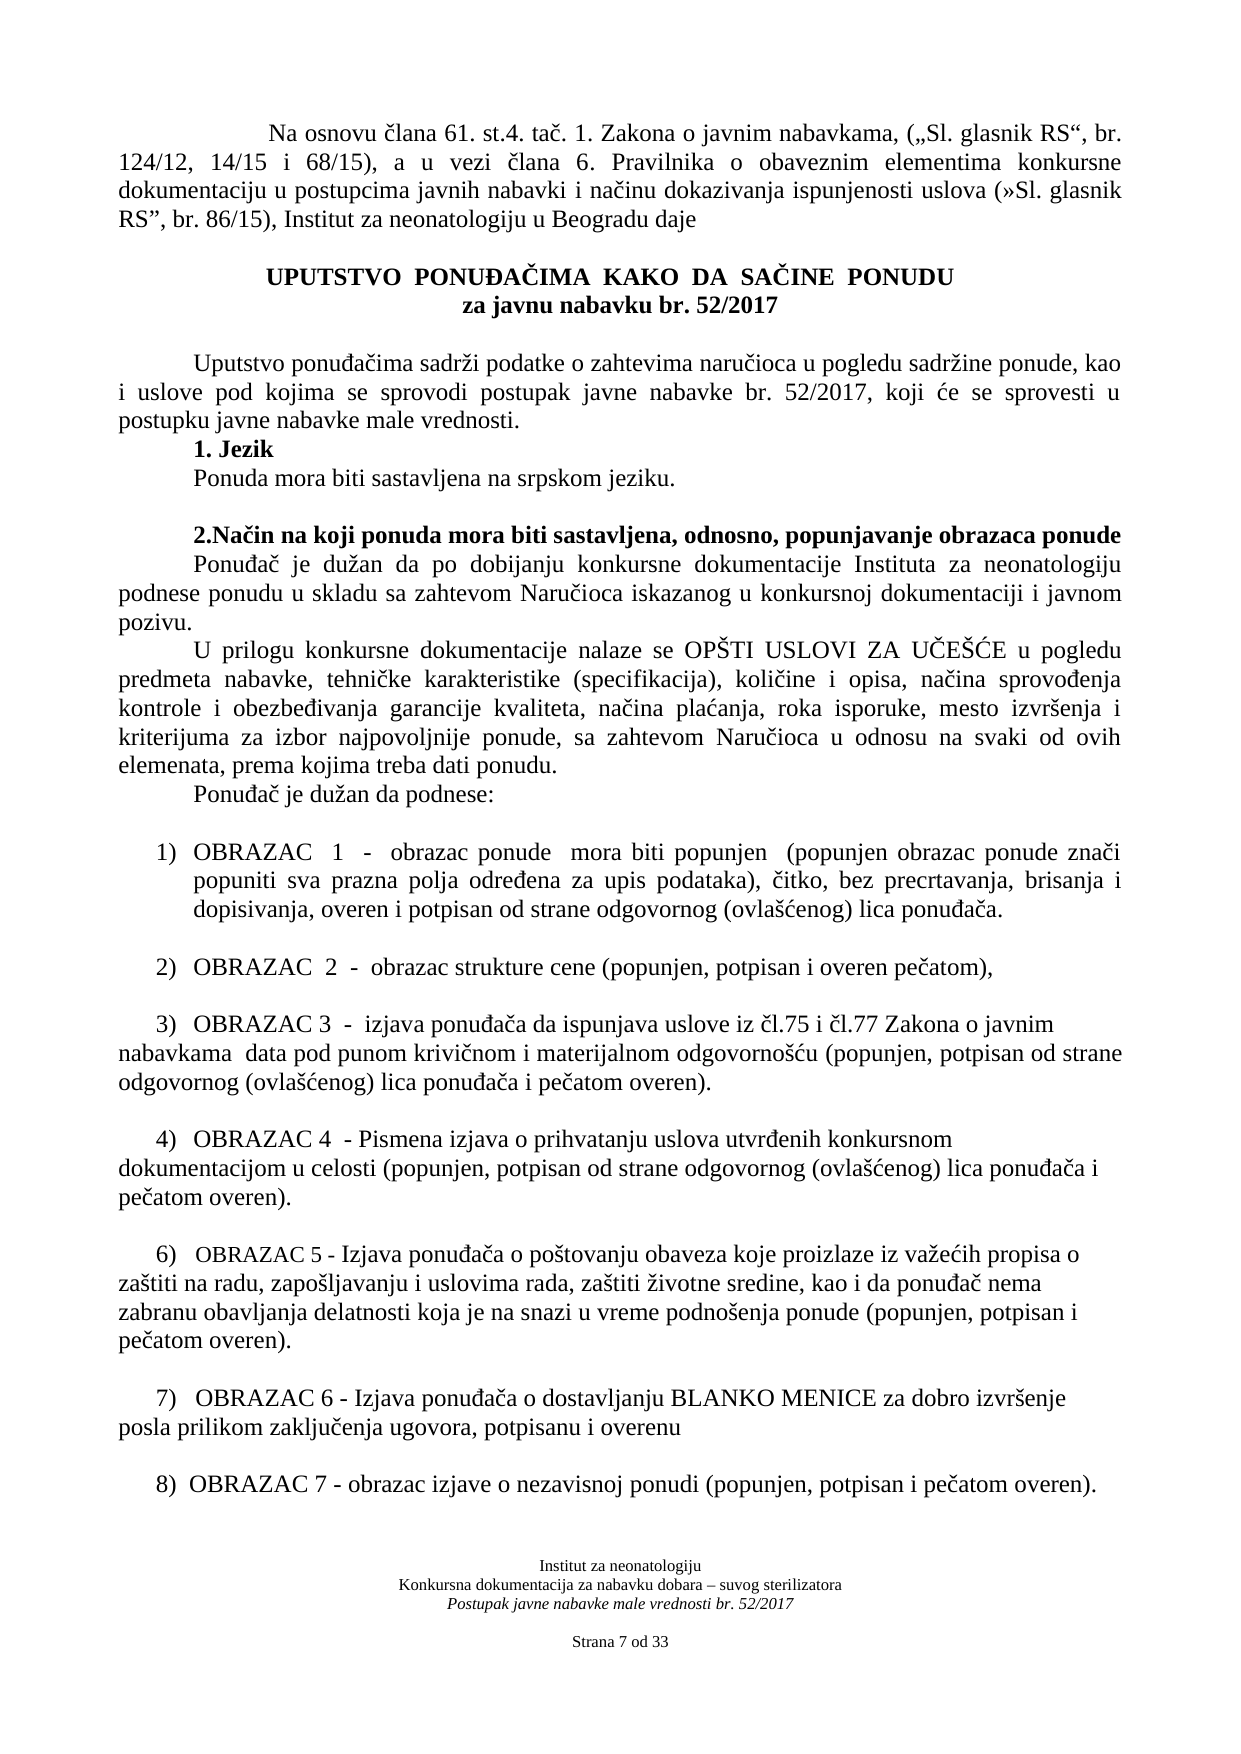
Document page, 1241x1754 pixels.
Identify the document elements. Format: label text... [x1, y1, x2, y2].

text Ponuda mora biti sastavljena na srpskom jeziku. [118, 463, 1122, 492]
text nabavkama data pod punom krivičnom i materijalnom odgovornošću (popunjen, potpisan od strane odgovornog (ovlašćenog) lica ponuđača i pečatom overen). [118, 1038, 1122, 1096]
text dokumentacijom u celosti (popunjen, potpisan od strane odgovornog (ovlašćenog) lica ponuđača i pečatom overen). [118, 1153, 1122, 1211]
list OBRAZAC 2 - obrazac strukture cene (popunjen, potpisan i overen pečatom), [156, 952, 1122, 981]
text UPUTSTVO PONUĐAČIMA KAKO DA SAČINE PONUDU [192, 262, 1122, 291]
text U prilogu konkursne dokumentacije nalaze se OPŠTI USLOVI ZA UČEŠĆE u pogledu predmeta nabavke, tehničke karakteristike (specifikacija), količine i opisa, načina sprovođenja kontrole i obezbeđivanja garancije kvaliteta, načina plaćanja, roka isporuke, mesto izvršenja i kriterijuma za izbor najpovoljnije ponude, sa zahtevom Naručioca u odnosu na svaki od ovih elemenata, prema kojima treba dati ponudu. [118, 636, 1122, 779]
text Na osnovu člana 61. st.4. tač. 1. Zakona o javnim nabavkama, („Sl. glasnik RS“, br. 124/12, 14/15 i 68/15), a u vezi člana 6. Pravilnika o obaveznim elementima konkursne dokumentaciju u postupcima javnih nabavki i načinu dokazivanja ispunjenosti uslova (»Sl. glasnik RS”, br. 86/15), Institut za neonatologiju u Beogradu daje [118, 118, 1122, 233]
text Uputstvo ponuđačima sadrži podatke o zahtevima naručioca u pogledu sadržine ponude, kao i uslove pod kojima se sprovodi postupak javne nabavke br. 52/2017, koji će se sprovesti u postupku javne nabavke male vrednosti. [118, 348, 1122, 434]
text 8) OBRAZAC 7 - obrazac izjave o nezavisnoj ponudi (popunjen, potpisan i pečatom overen). [118, 1469, 1122, 1498]
text 6) OBRAZAC 5 - Izjava ponuđača o poštovanju obaveza koje proizlaze iz važećih propisa o zaštiti na radu, zapošljavanju i uslovima rada, zaštiti životne sredine, kao i da ponuđač nema zabranu obavljanja delatnosti koja je na snazi u vreme podnošenja ponude (popunjen, potpisan i pečatom overen). [118, 1239, 1122, 1354]
list OBRAZAC 1 - obrazac ponude mora biti popunjen (popunjen obrazac ponude znači popuniti sva prazna polja određena za upis podataka), čitko, bez precrtavanja, brisanja i dopisivanja, overen i potpisan od strane odgovornog (ovlašćenog) lica ponuđača. [156, 837, 1122, 923]
text Ponuđač je dužan da podnese: [118, 779, 1122, 808]
text 1. Jezik [118, 434, 1122, 463]
text za javnu nabavku br. 52/2017 [118, 291, 1122, 319]
list OBRAZAC 3 - izjava ponuđača da ispunjava uslove iz čl.75 i čl.77 Zakona o javnim [156, 1009, 1122, 1038]
text 7) OBRAZAC 6 - Izjava ponuđača o dostavljanju BLANKO MENICE za dobro izvršenje posla prilikom zaključenja ugovora, potpisanu i overenu [118, 1383, 1122, 1441]
text 2.Način na koji ponuda mora biti sastavljena, odnosno, popunjavanje obrazaca ponude [118, 521, 1122, 549]
list OBRAZAC 4 - Pismena izjava o prihvatanju uslova utvrđenih konkursnom [156, 1124, 1122, 1153]
text Ponuđač je dužan da po dobijanju konkursne dokumentacije Instituta za neonatologiju podnese ponudu u skladu sa zahtevom Naručioca iskazanog u konkursnoj dokumentaciji i javnom pozivu. [118, 549, 1122, 636]
